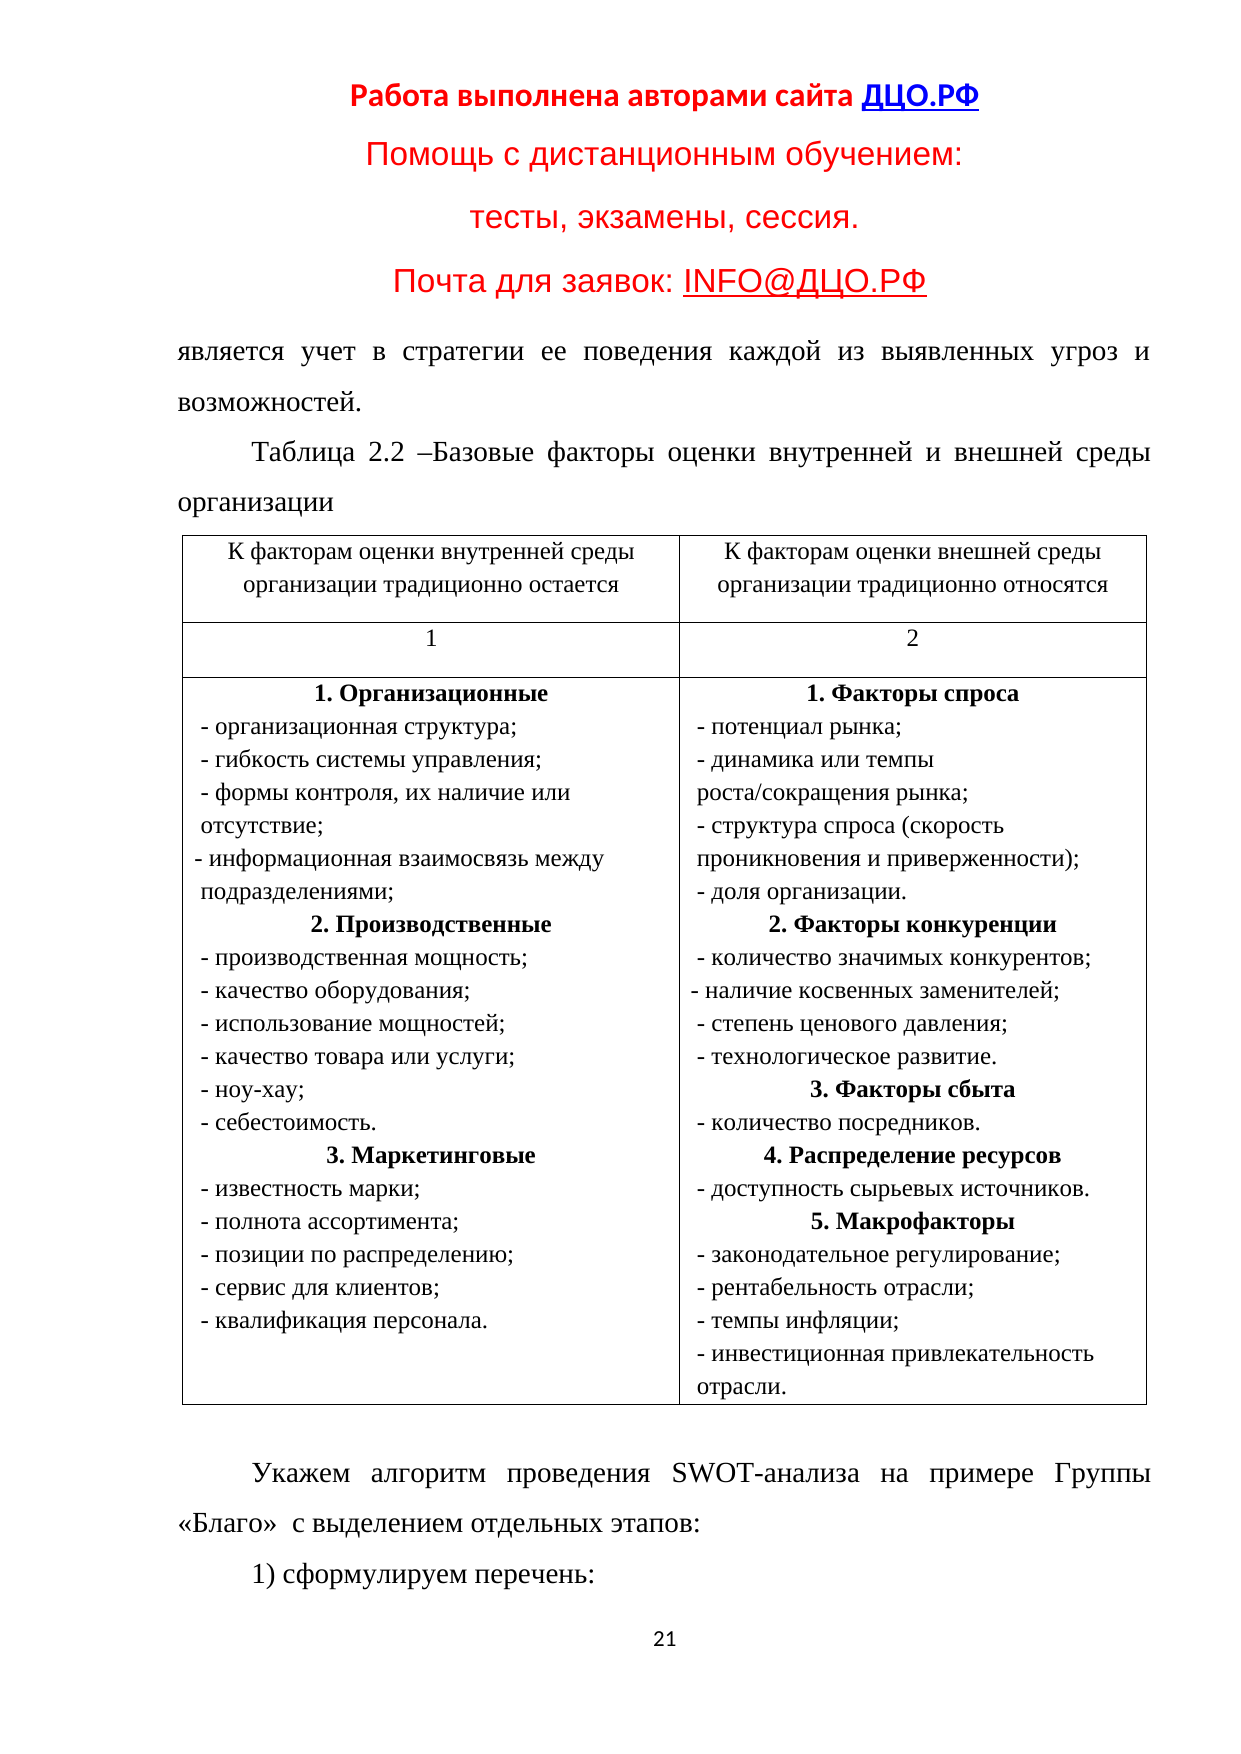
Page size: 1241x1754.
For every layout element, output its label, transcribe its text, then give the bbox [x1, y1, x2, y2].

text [177, 333, 1152, 417]
table_cell 2 [680, 623, 1146, 677]
table_header К факторам оценки внешней среды организации традиционно относятся [680, 536, 1146, 622]
table_cell 1 [183, 623, 679, 677]
table_header К факторам оценки внутренней среды организации традиционно остается [183, 536, 679, 622]
table_cell 1. Факторы спроса - потенциал рынка; - динамика или темпы роста/сокращения рынка; - структура спроса (скорость проникновения и приверженности); - доля организации. 2. Факторы конкуренции - количество значимых конкурентов; - наличие косвенных заменителей; - степень ценового давления; - технологическое развитие. 3. Факторы сбыта - количество посредников. 4. Распределение ресурсов - доступность сырьевых источников. 5. Макрофакторы - законодательное регулирование; - рентабельность отрасли; - темпы инфляции; - инвестиционная привлекательность отрасли. [680, 678, 1146, 1404]
table_cell 1. Организационные - организационная структура; - гибкость системы управления; - формы контроля, их наличие или отсутствие; - информационная взаимосвязь между подразделениями; 2. Производственные - производственная мощность; - качество оборудования; - использование мощностей; - качество товара или услуги; - ноу-хау; - себестоимость. 3. Маркетинговые - известность марки; - полнота ассортимента; - позиции по распределению; - сервис для клиентов; - квалификация персонала. [183, 678, 679, 1404]
text 1) сформулируем перечень: [177, 1556, 1152, 1589]
text Укажем алгоритм проведения SWOT-анализа на примере Группы «Благо» с выделением отдельных этапов: [177, 1455, 1152, 1539]
text Таблица 2.2 –Базовые факторы оценки внутренней и внешней среды организации [177, 434, 1152, 518]
